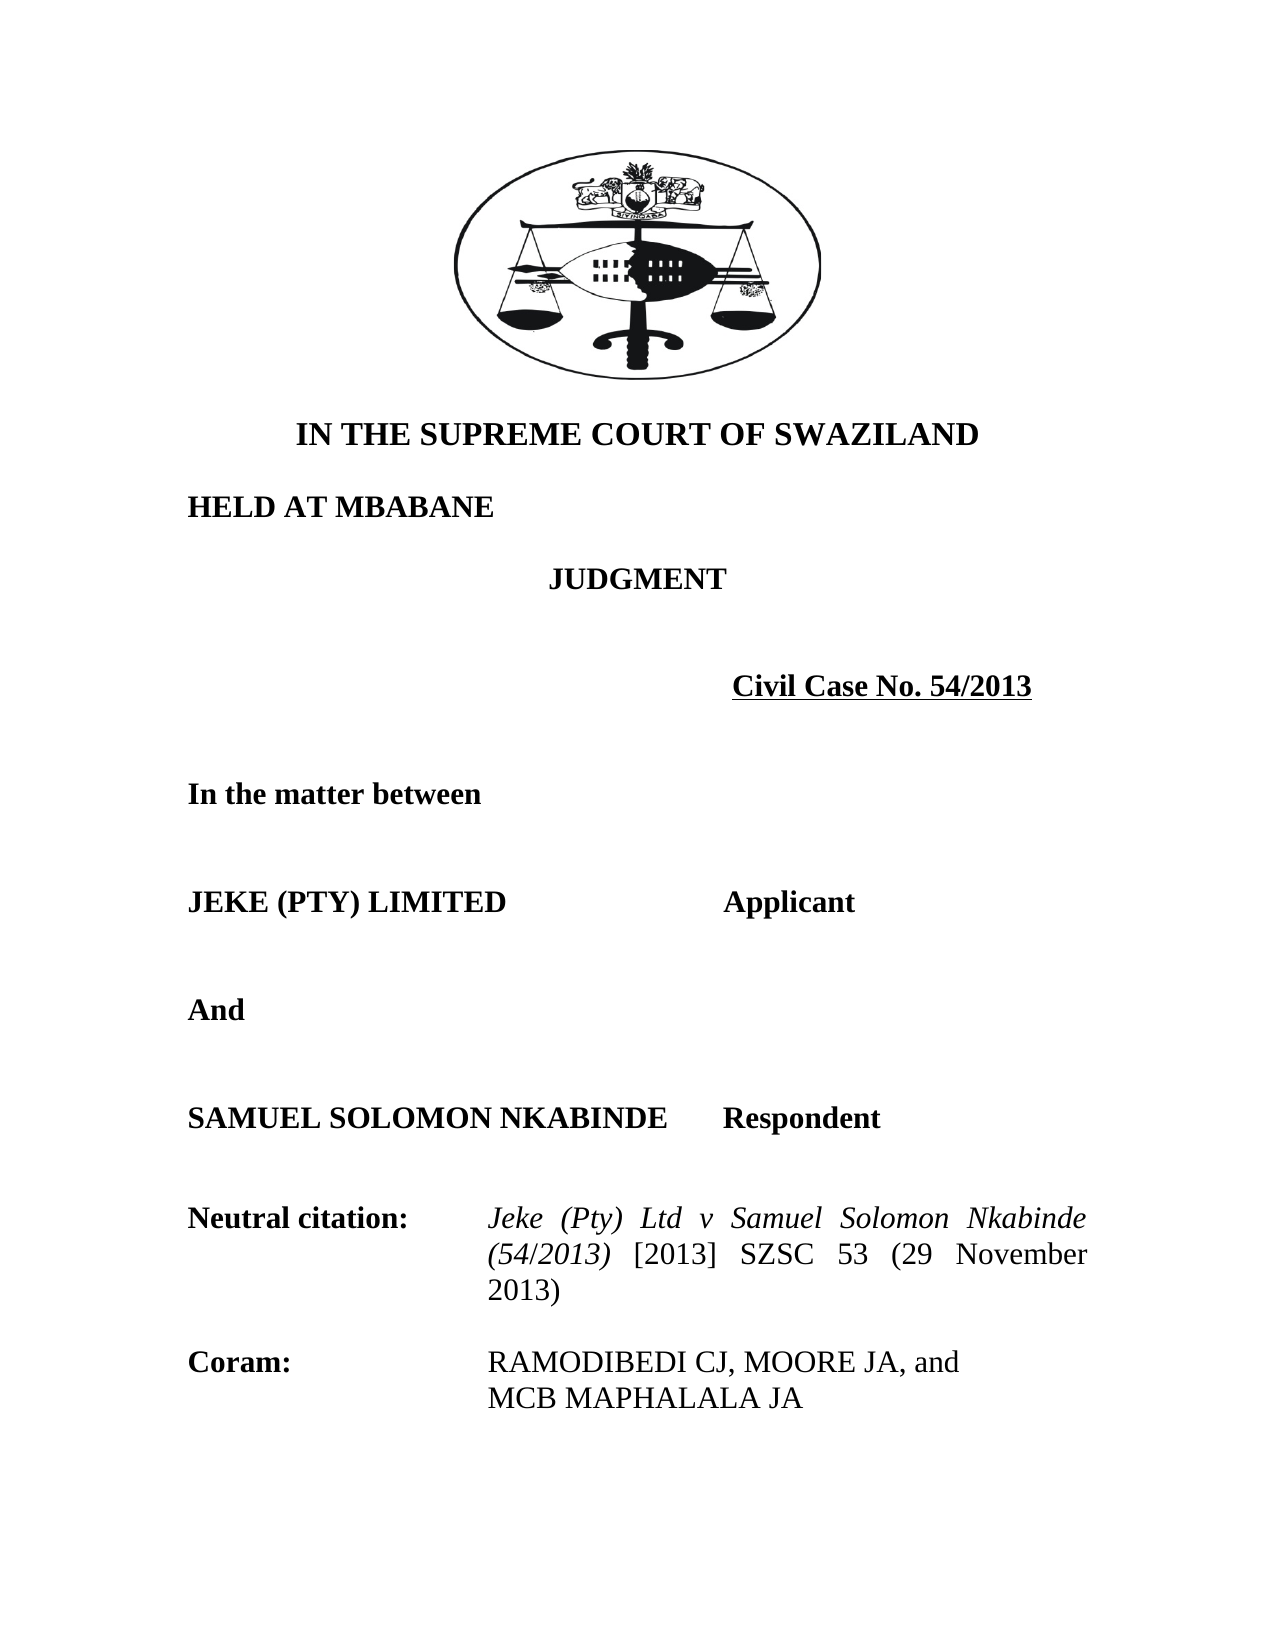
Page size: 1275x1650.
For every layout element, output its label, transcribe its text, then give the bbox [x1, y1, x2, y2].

text IN THE SUPREME COURT OF [187, 414, 1087, 452]
text JEKE (PTY) LIMITED Applicant [187, 883, 1087, 919]
text Neutral citation: Jeke (Pty) Ltd v Samuel Solomon Nkabinde (54/2013) [2013] SZSC 53 (29 November 2013) [187, 1199, 1087, 1307]
text Civil Case No. 54/2013 [187, 668, 1087, 704]
text MCB MAPHALALA JA [487, 1379, 1087, 1415]
text HELD AT MBABANE [187, 488, 1087, 524]
text SAMUEL SOLOMON NKABINDE Respondent [187, 1099, 1087, 1135]
text Coram: RAMODIBEDI CJ, MOORE JA, and [187, 1343, 1087, 1379]
text JUDGMENT [187, 560, 1087, 596]
picture [453, 150, 822, 380]
text In the matter between [187, 776, 1087, 811]
text And [187, 991, 1087, 1027]
